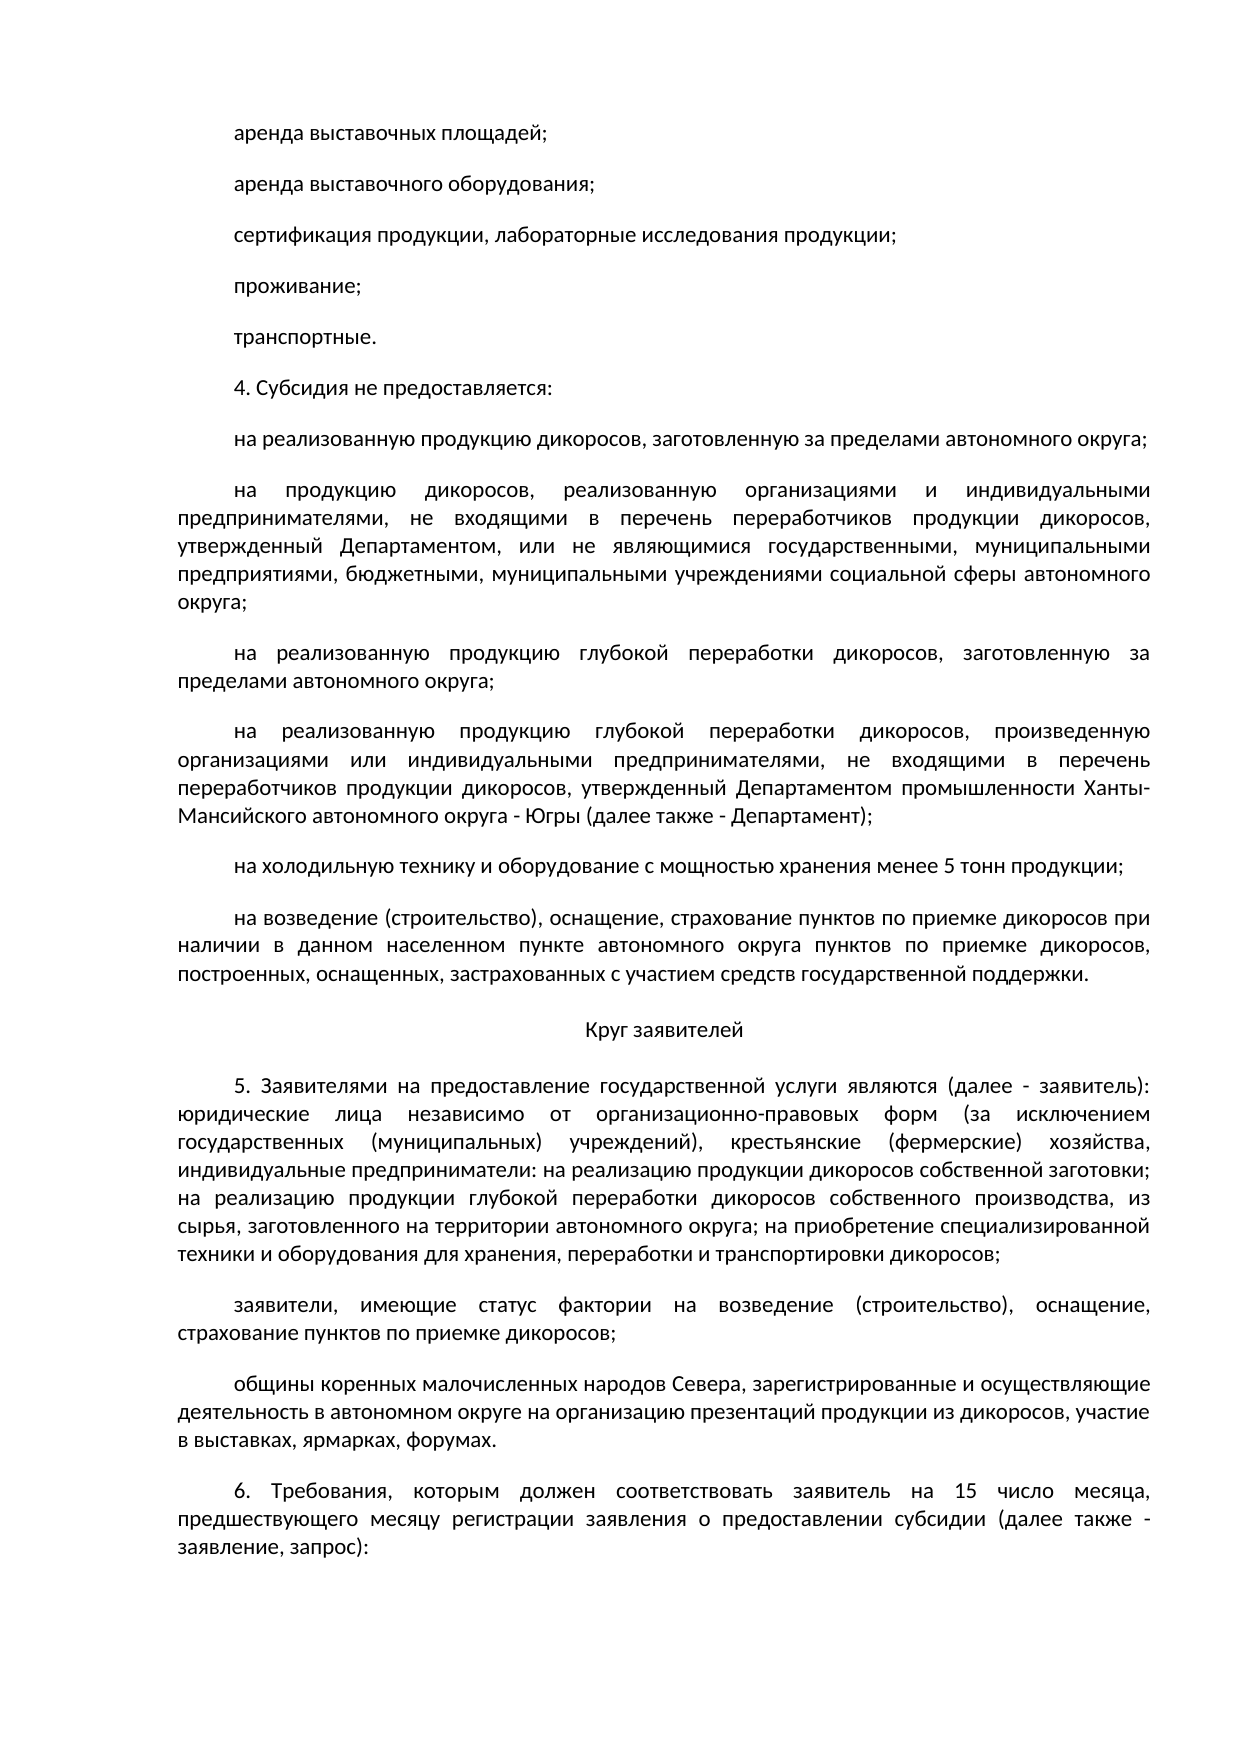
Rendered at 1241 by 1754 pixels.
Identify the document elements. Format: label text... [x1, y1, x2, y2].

text на возведение (строительство), оснащение, страхование пунктов по приемке дикоросов при наличии в данном населенном пункте автономного округа пунктов по приемке дикоросов, построенных, оснащенных, застрахованных с участием средств государственной поддержки. [177, 903, 1152, 987]
text общины коренных малочисленных народов Севера, зарегистрированные и осуществляющие деятельность в автономном округе на организацию презентаций продукции из дикоросов, участие в выставках, ярмарках, форумах. [177, 1369, 1152, 1453]
text 4. Субсидия не предоставляется: [177, 373, 1152, 401]
text аренда выставочных площадей; [177, 118, 1152, 146]
text на реализованную продукцию глубокой переработки дикоросов, заготовленную за пределами автономного округа; [177, 638, 1152, 694]
text транспортные. [177, 322, 1152, 350]
text заявители, имеющие статус фактории на возведение (строительство), оснащение, страхование пунктов по приемке дикоросов; [177, 1290, 1152, 1346]
text аренда выставочного оборудования; [177, 169, 1152, 197]
text 5. Заявителями на предоставление государственной услуги являются (далее - заявитель): юридические лица независимо от организационно-правовых форм (за исключением государственных (муниципальных) учреждений), крестьянские (фермерские) хозяйства, индивидуальные предприниматели: на реализацию продукции дикоросов собственной заготовки; на реализацию продукции глубокой переработки дикоросов собственного производства, из сырья, заготовленного на территории автономного округа; на приобретение специализированной техники и оборудования для хранения, переработки и транспортировки дикоросов; [177, 1071, 1152, 1267]
text 6. Требования, которым должен соответствовать заявитель на 15 число месяца, предшествующего месяцу регистрации заявления о предоставлении субсидии (далее также - заявление, запрос): [177, 1476, 1152, 1560]
text на холодильную технику и оборудование с мощностью хранения менее 5 тонн продукции; [177, 852, 1152, 880]
text Круг заявителей [177, 1015, 1152, 1043]
text на реализованную продукцию глубокой переработки дикоросов, произведенную организациями или индивидуальными предпринимателями, не входящими в перечень переработчиков продукции дикоросов, утвержденный Департаментом промышленности Ханты-Мансийского автономного округа - Югры (далее также - Департамент); [177, 717, 1152, 829]
text на реализованную продукцию дикоросов, заготовленную за пределами автономного округа; [177, 424, 1152, 452]
text проживание; [177, 271, 1152, 299]
text сертификация продукции, лабораторные исследования продукции; [177, 220, 1152, 248]
text на продукцию дикоросов, реализованную организациями и индивидуальными предпринимателями, не входящими в перечень переработчиков продукции дикоросов, утвержденный Департаментом, или не являющимися государственными, муниципальными предприятиями, бюджетными, муниципальными учреждениями социальной сферы автономного округа; [177, 475, 1152, 615]
